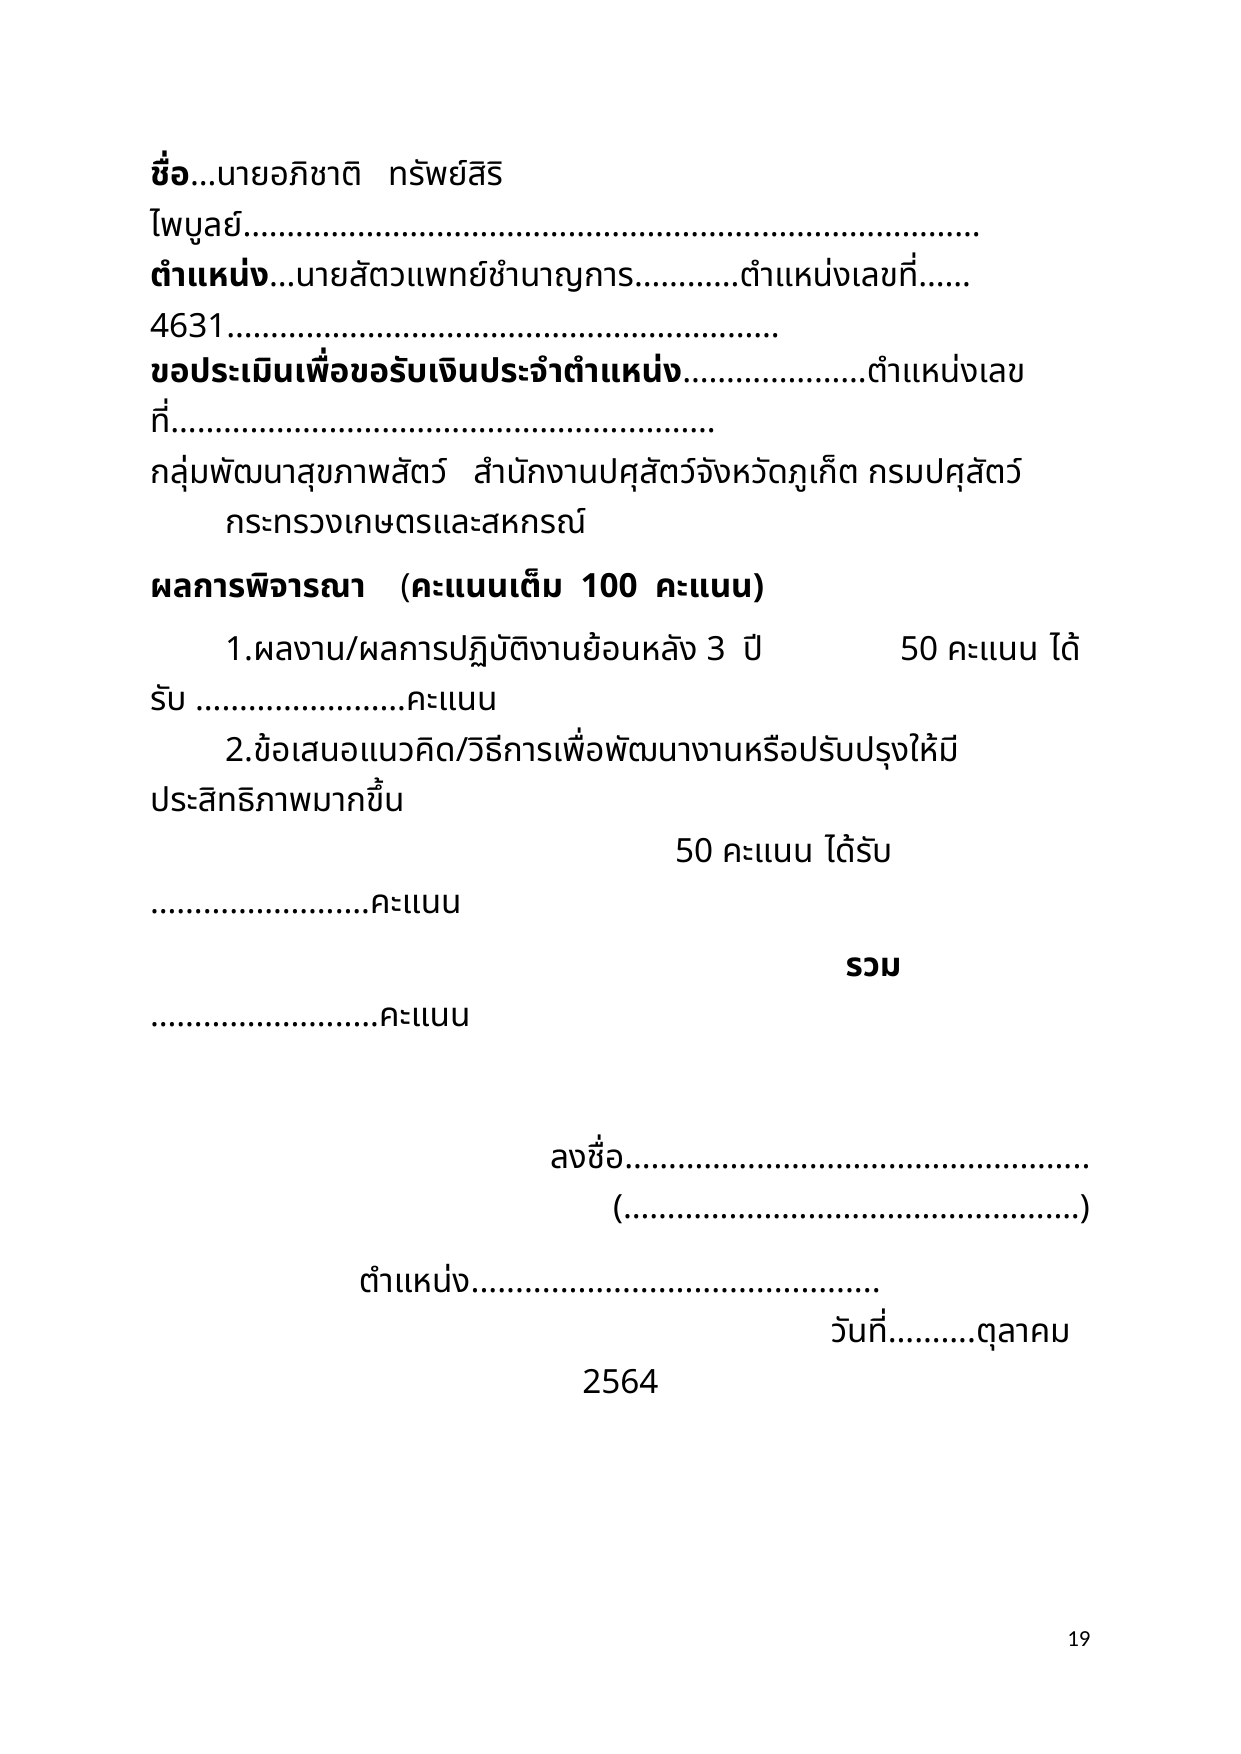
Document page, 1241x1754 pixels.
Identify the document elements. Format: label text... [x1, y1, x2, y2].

text 50 คะแนน ได้รับ ………………….…คะแนน [150, 827, 1090, 928]
text ผลการพิจารณา (คะแนนเต็ม 100 คะแนน) [150, 561, 1090, 612]
text 1.ผลงาน/ผลการปฏิบัติงานย้อนหลัง 3 ปี 50 คะแนน ได้รับ ……………………คะแนน [150, 624, 1090, 726]
text วันที่……….ตุลาคม 2564 [150, 1307, 1090, 1403]
text ขอประเมินเพื่อขอรับเงินประจำตำแหน่ง…………………ตำแหน่งเลขที่……………………………………………..……… [150, 347, 1090, 448]
text ชื่อ…นายอภิชาติ ทรัพย์สิริไพบูลย์.…………………………………………………..…………………… [150, 150, 1090, 251]
text 2.ข้อเสนอแนวคิด/วิธีการเพื่อพัฒนางานหรือปรับปรุงให้มีประสิทธิภาพมากขึ้น [150, 726, 1090, 827]
text ตำแหน่ง…นายสัตวแพทย์ชำนาญการ…………ตำแหน่งเลขที่……4631……………………………………………………… [150, 251, 1090, 347]
text กลุ่มพัฒนาสุขภาพสัตว์ สำนักงานปศุสัตว์จังหวัดภูเก็ต กรมปศุสัตว์ กระทรวงเกษตรและสหกรณ์ [150, 448, 1090, 549]
text ลงชื่อ…………………………………………….. [150, 1132, 1090, 1183]
text ตำแหน่ง.............................................. [150, 1228, 1090, 1307]
text (…………………………………………….) [150, 1183, 1090, 1228]
text รวม …………………..…คะแนน [150, 941, 1090, 1042]
